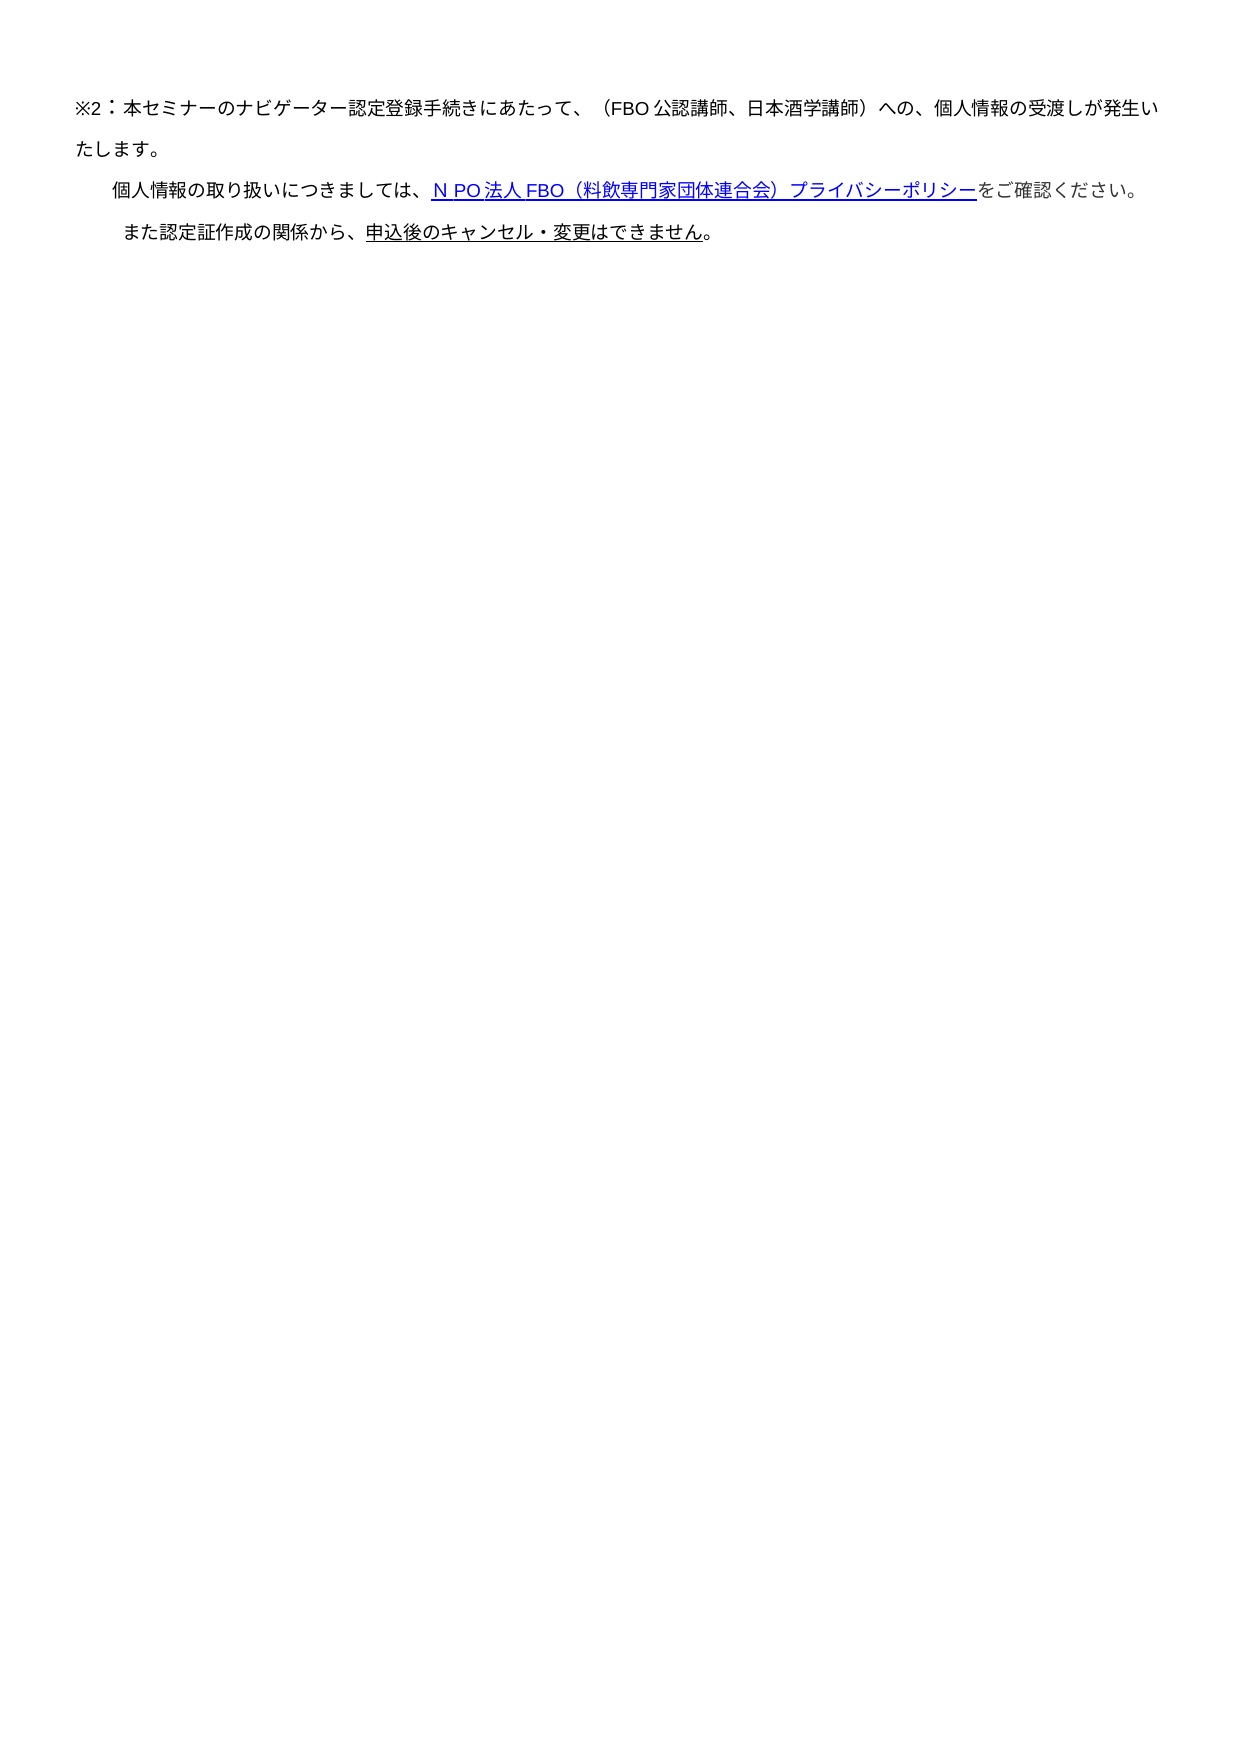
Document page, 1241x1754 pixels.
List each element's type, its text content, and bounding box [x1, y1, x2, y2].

text ※2：本セミナーのナビゲーター認定登録手続きにあたって、（FBO公認講師、日本酒学講師）への、個人情報の受渡しが発生いたします。 [75, 85, 1165, 169]
text 個人情報の取り扱いにつきましては、ＮPO法人FBO（料飲専門家団体連合会）プライバシーポリシーをご確認ください。 [75, 169, 1165, 210]
text また認定証作成の関係から、申込後のキャンセル・変更はできません。 [75, 210, 1165, 252]
